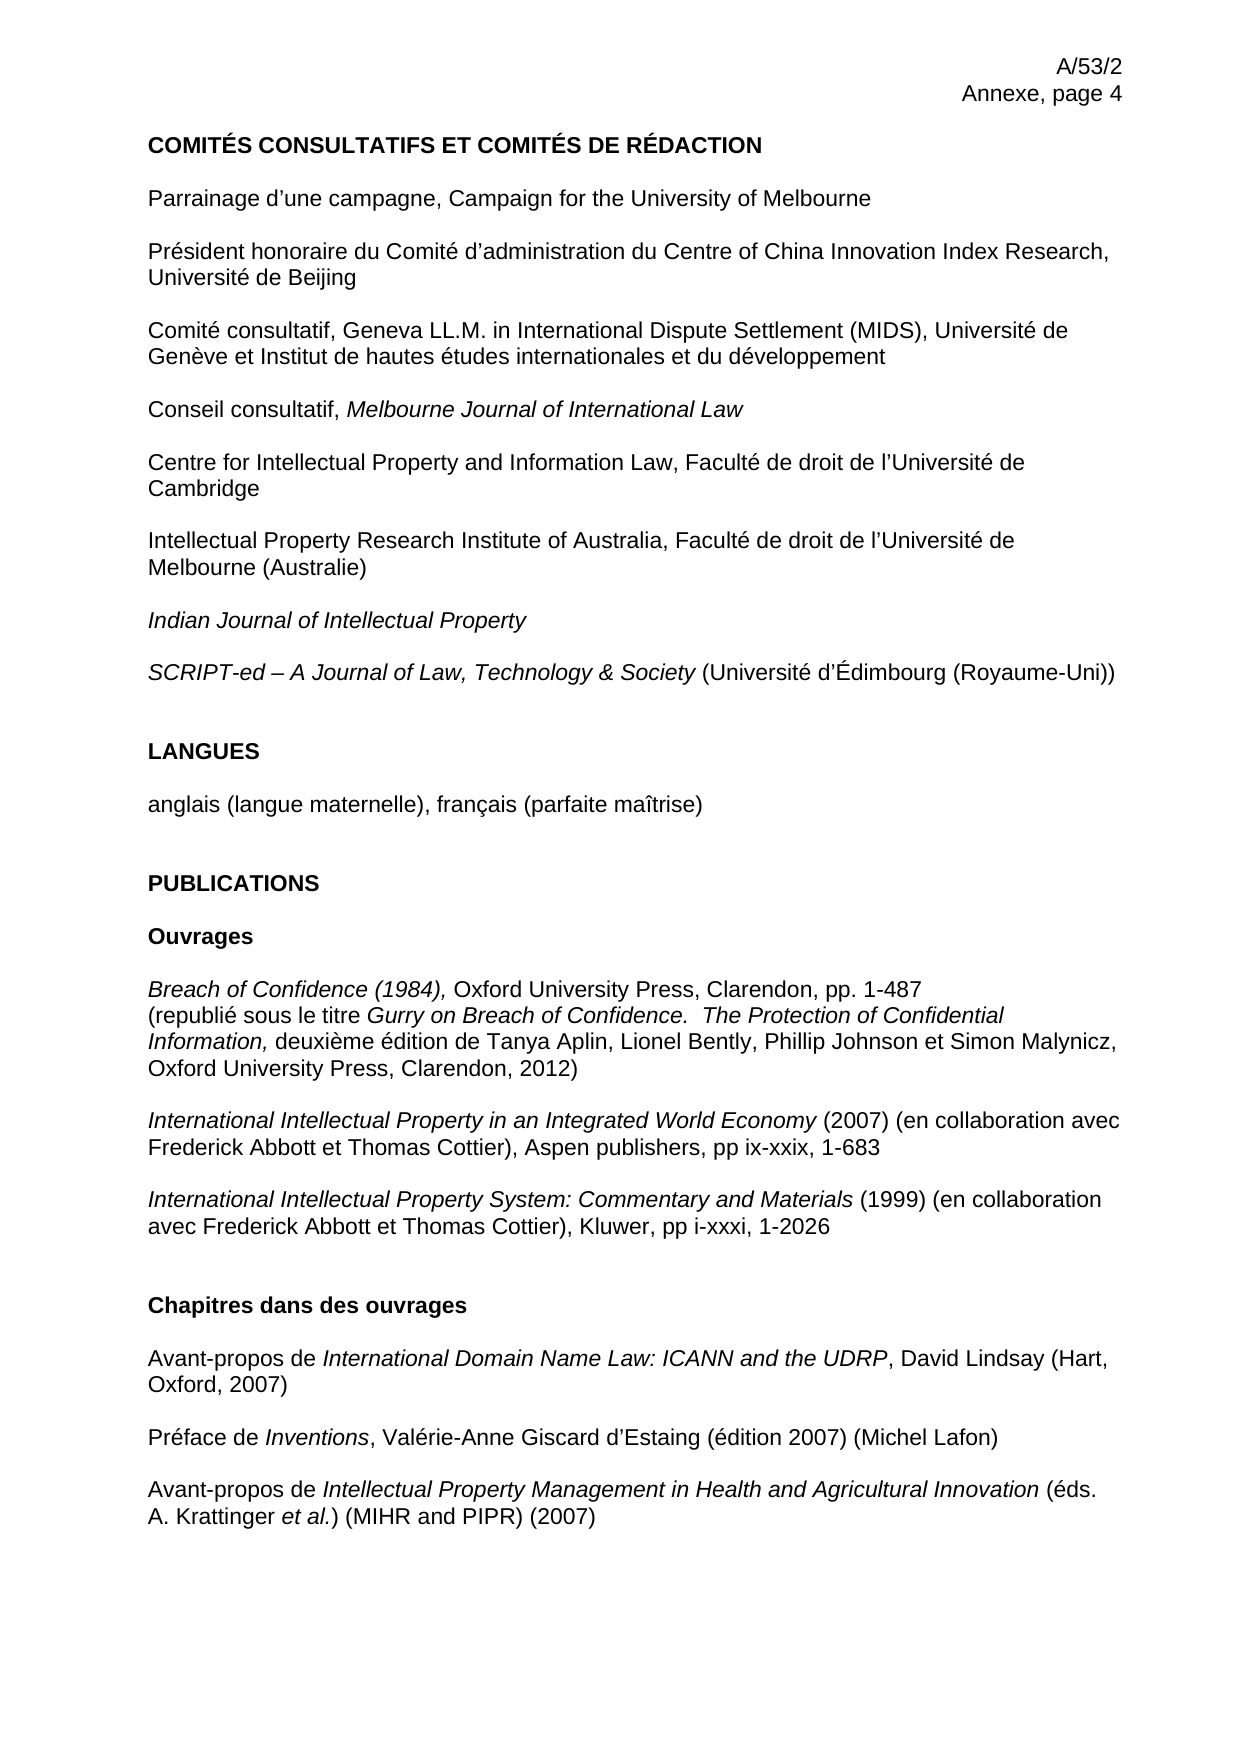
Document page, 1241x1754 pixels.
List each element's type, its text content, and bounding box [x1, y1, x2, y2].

text Parrainage d’une campagne, Campaign for the University of Melbourne [148, 185, 1122, 211]
text Avant-propos de International Domain Name Law: ICANN and the UDRP, David Lindsay (Hart, Oxford, 2007) [148, 1344, 1122, 1397]
text Centre for Intellectual Property and Information Law, Faculté de droit de l’Université de Cambridge [148, 448, 1122, 501]
text International Intellectual Property System: Commentary and Materials (1999) (en collaboration avec Frederick Abbott et Thomas Cottier), Kluwer, pp i-xxxi, 1-2026 [148, 1186, 1122, 1239]
text Président honoraire du Comité d’administration du Centre of China Innovation Index Research, Université de Beijing [148, 238, 1122, 290]
text COMITÉS CONSULTATIFS ET COMITÉS DE RÉDACTION [148, 132, 1122, 158]
text Avant-propos de Intellectual Property Management in Health and Agricultural Innovation (éds. A. Krattinger et al.) (MIHR and PIPR) (2007) [148, 1476, 1122, 1529]
text publications [148, 870, 1122, 896]
text Comité consultatif, Geneva LL.M. in International Dispute Settlement (MIDS), Université de Genève et Institut de hautes études internationales et du développement [148, 317, 1122, 369]
text Ouvrages [148, 923, 1122, 949]
text Indian Journal of Intellectual Property [148, 607, 1122, 633]
text SCRIPT-ed – A Journal of Law, Technology & Society (Université d’Édimbourg (Royaume-Uni)) [148, 659, 1122, 686]
text Breach of Confidence (1984), Oxford University Press, Clarendon, pp. 1-487 [148, 976, 1122, 1002]
text Conseil consultatif, Melbourne Journal of International Law [148, 396, 1122, 422]
text Intellectual Property Research Institute of Australia, Faculté de droit de l’Université de Melbourne (Australie) [148, 527, 1122, 580]
text Préface de Inventions, Valérie-Anne Giscard d’Estaing (édition 2007) (Michel Lafon) [148, 1423, 1122, 1450]
text International Intellectual Property in an Integrated World Economy (2007) (en collaboration avec Frederick Abbott et Thomas Cottier), Aspen publishers, pp ix-xxix, 1-683 [148, 1107, 1122, 1160]
text Chapitres dans des ouvrages [148, 1292, 1122, 1318]
text (republié sous le titre Gurry on Breach of Confidence. The Protection of Confidential Information, deuxième édition de Tanya Aplin, Lionel Bently, Phillip Johnson et Simon Malynicz, Oxford University Press, Clarendon, 2012) [148, 1002, 1122, 1081]
text anglais (langue maternelle), français (parfaite maîtrise) [148, 791, 1122, 817]
text langues [148, 738, 1122, 765]
